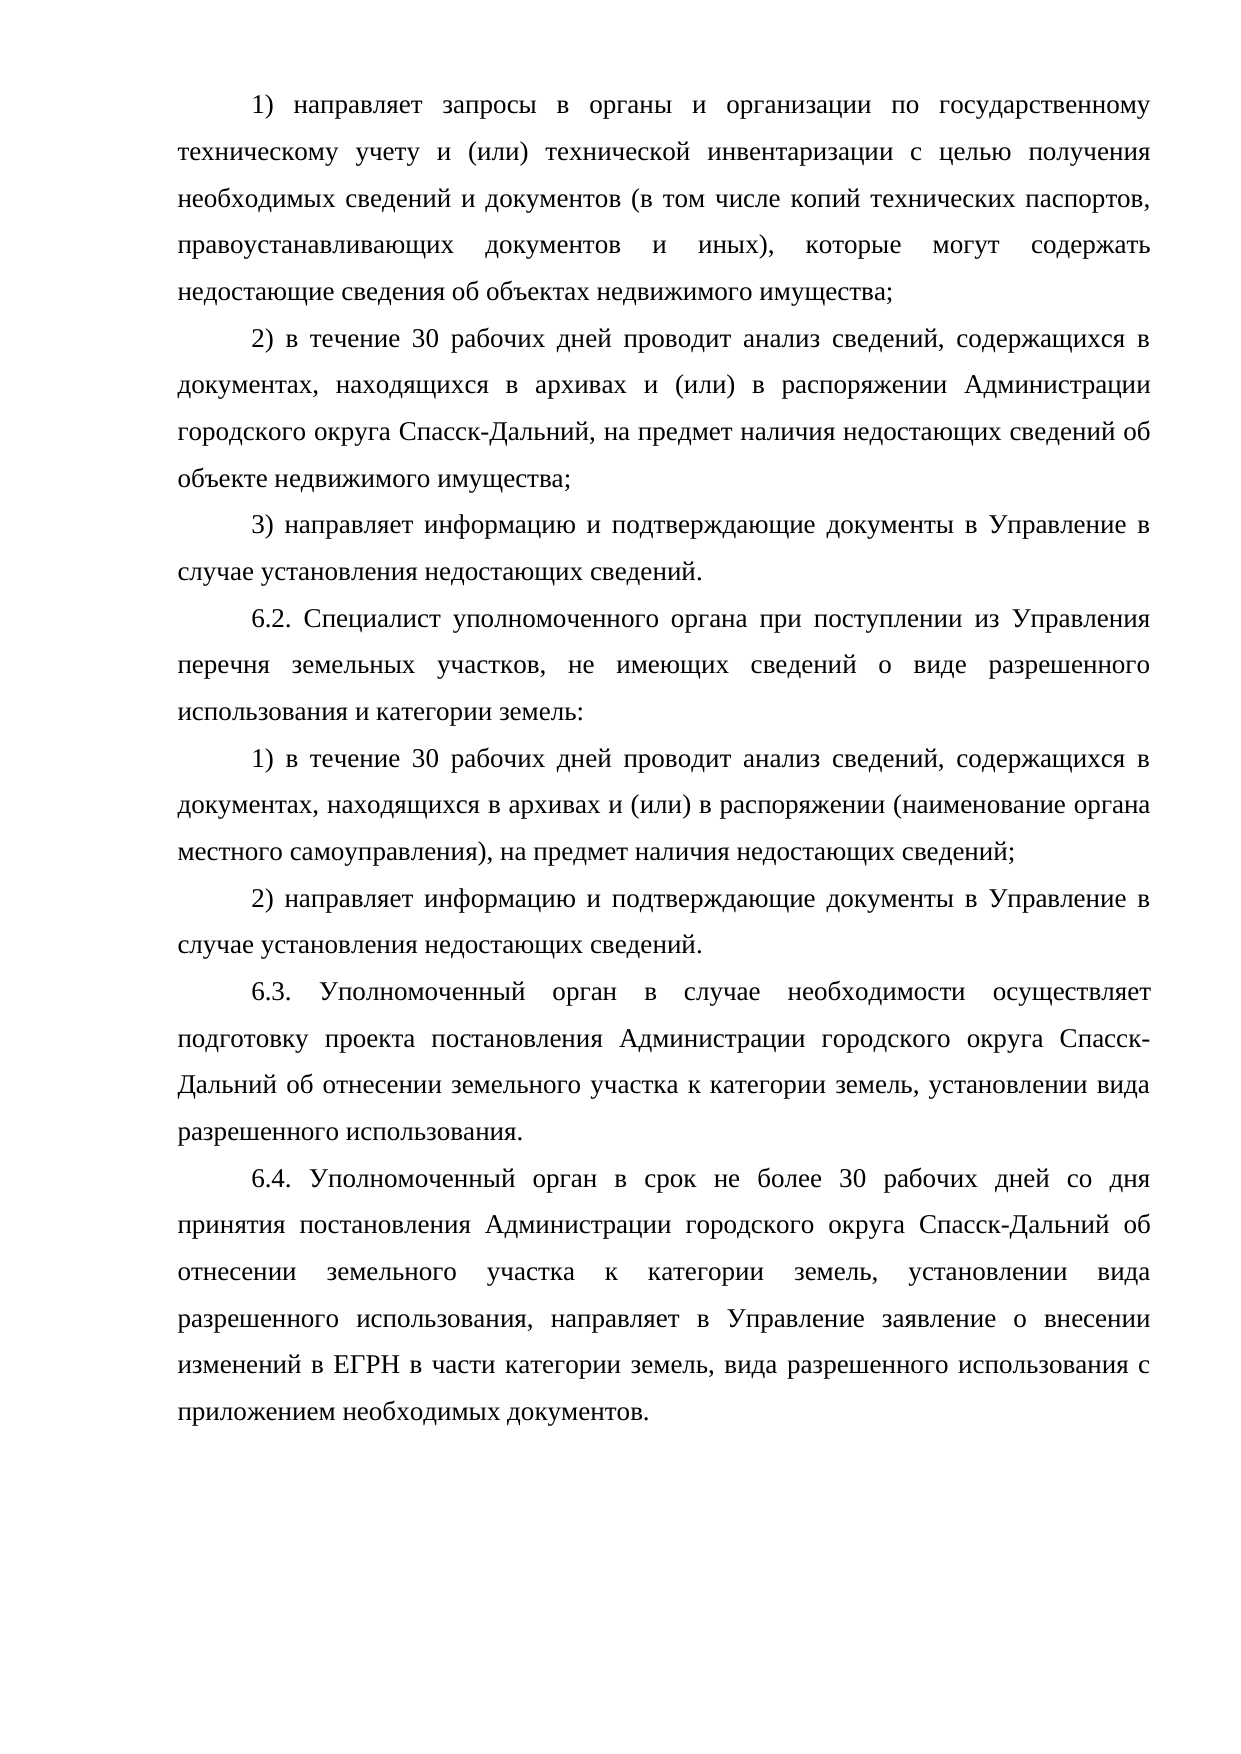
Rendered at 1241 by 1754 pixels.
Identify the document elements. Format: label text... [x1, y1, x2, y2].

text 6.4. Уполномоченный орган в срок не более 30 рабочих дней со дня принятия постановления Администрации городского округа Спасск-Дальний об отнесении земельного участка к категории земель, установлении вида разрешенного использования, направляет в Управление заявление о внесении изменений в ЕГРН в части категории земель, вида разрешенного использования с приложением необходимых документов. [177, 1162, 1152, 1426]
text 2) в течение 30 рабочих дней проводит анализ сведений, содержащихся в документах, находящихся в архивах и (или) в распоряжении Администрации городского округа Спасск-Дальний, на предмет наличия недостающих сведений об объекте недвижимого имущества; [177, 322, 1152, 493]
text 3) направляет информацию и подтверждающие документы в Управление в случае установления недостающих сведений. [177, 509, 1152, 586]
text 6.3. Уполномоченный орган в случае необходимости осуществляет подготовку проекта постановления Администрации городского округа Спасск-Дальний об отнесении земельного участка к категории земель, установлении вида разрешенного использования. [177, 975, 1152, 1146]
text 6.2. Специалист уполномоченного органа при поступлении из Управления перечня земельных участков, не имеющих сведений о виде разрешенного использования и категории земель: [177, 602, 1152, 726]
text 1) в течение 30 рабочих дней проводит анализ сведений, содержащихся в документах, находящихся в архивах и (или) в распоряжении (наименование органа местного самоуправления), на предмет наличия недостающих сведений; [177, 742, 1152, 866]
text 2) направляет информацию и подтверждающие документы в Управление в случае установления недостающих сведений. [177, 882, 1152, 960]
text 1) направляет запросы в органы и организации по государственному техническому учету и (или) технической инвентаризации с целью получения необходимых сведений и документов (в том числе копий технических паспортов, правоустанавливающих документов и иных), которые могут содержать недостающие сведения об объектах недвижимого имущества; [177, 89, 1152, 306]
